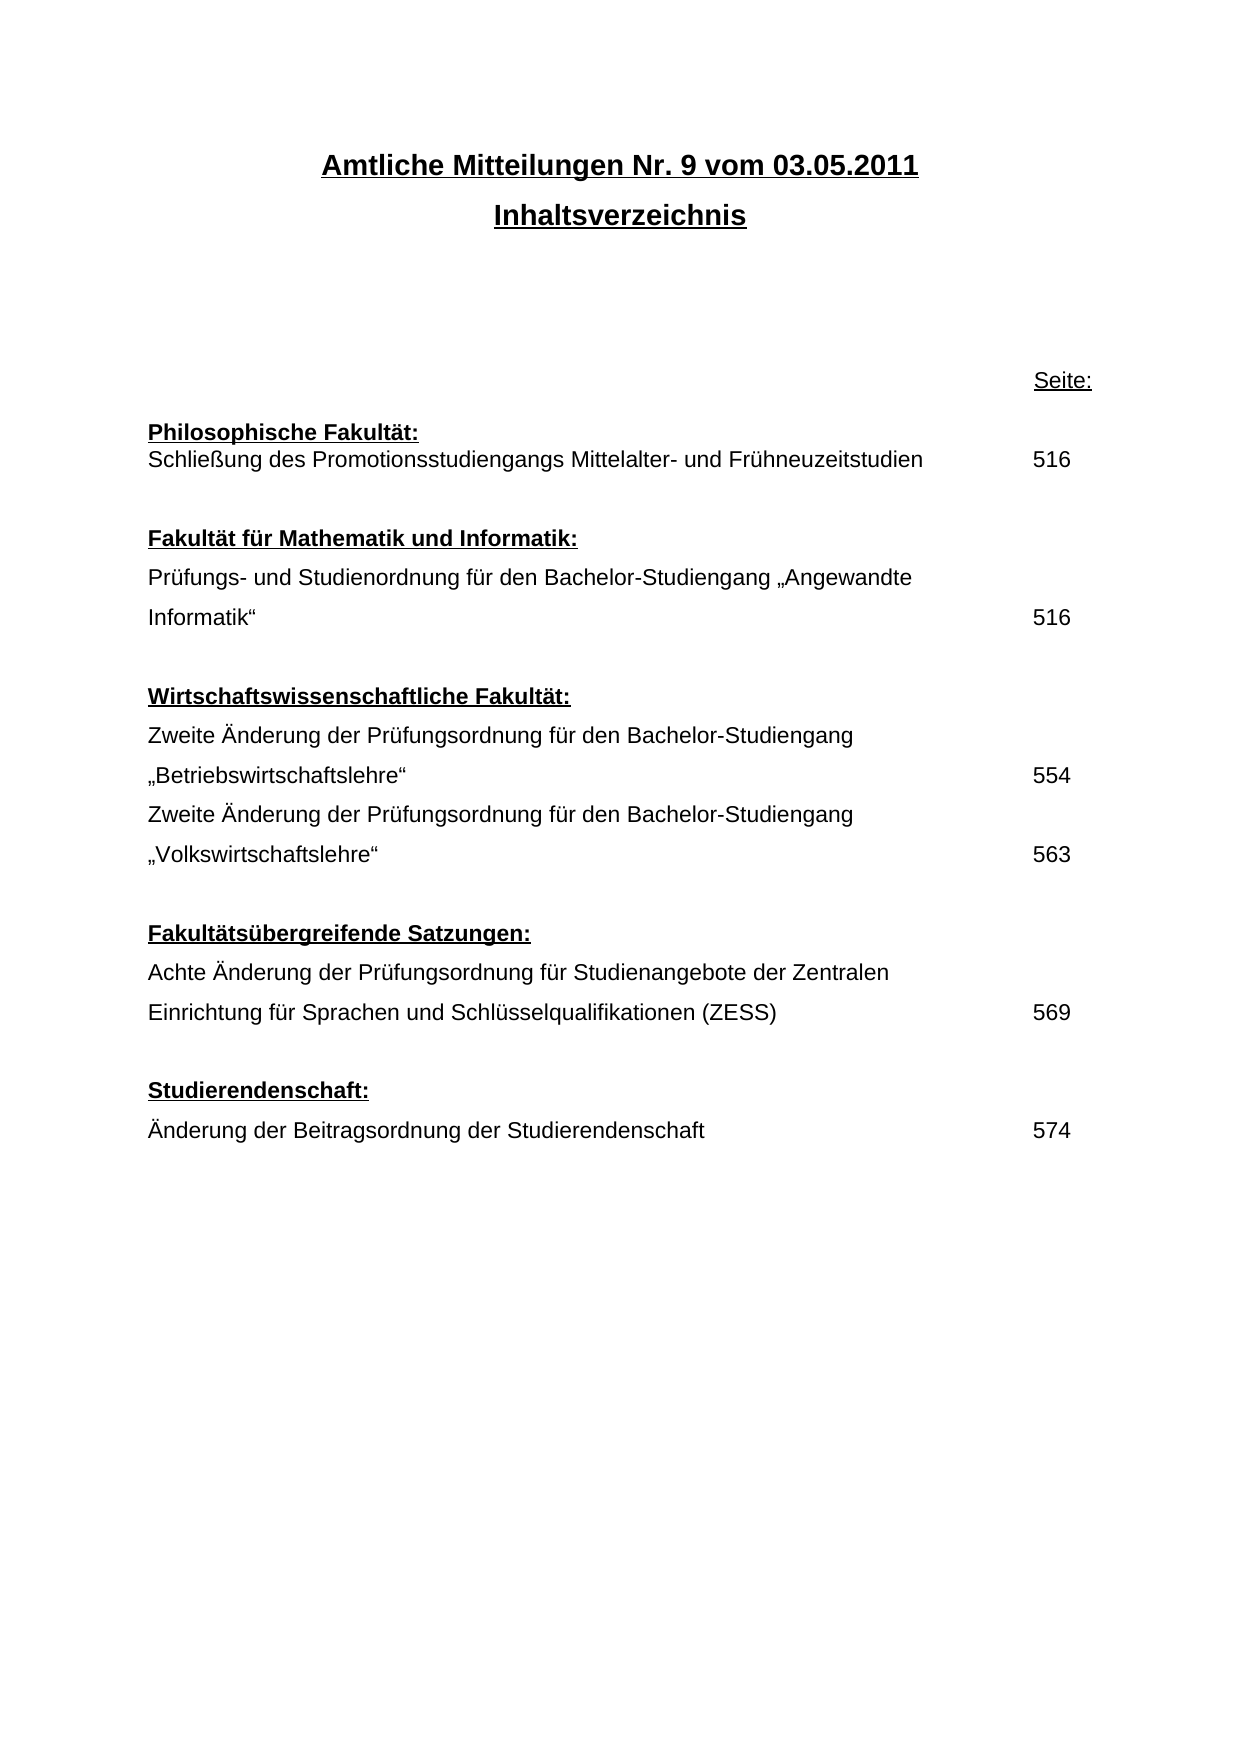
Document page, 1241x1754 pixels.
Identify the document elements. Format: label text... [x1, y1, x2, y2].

text Philosophische Fakultät: [148, 419, 1093, 446]
text Zweite Änderung der Prüfungsordnung für den Bachelor-Studiengang [148, 801, 1093, 827]
text Prüfungs- und Studienordnung für den Bachelor-Studiengang „Angewandte [148, 564, 1093, 591]
text Informatik“ 516 [148, 604, 1093, 630]
subtitle Amtliche Mitteilungen Nr. 9 vom 03.05.2011 [148, 148, 1093, 181]
subtitle Inhaltsverzeichnis [148, 198, 1093, 231]
text Seite: [148, 367, 1093, 393]
text Fakultät für Mathematik und Informatik: [148, 525, 1093, 551]
text Änderung der Beitragsordnung der Studierendenschaft 574 [148, 1117, 1093, 1143]
text Achte Änderung der Prüfungsordnung für Studienangebote der Zentralen [148, 959, 1093, 985]
text „Volkswirtschaftslehre“ 563 [148, 841, 1093, 867]
text Einrichtung für Sprachen und Schlüsselqualifikationen (ZESS) 569 [148, 998, 1093, 1025]
text Fakultätsübergreifende Satzungen: [148, 919, 1093, 946]
text Schließung des Promotionsstudiengangs Mittelalter- und Frühneuzeitstudien 516 [148, 446, 1093, 472]
text „Betriebswirtschaftslehre“ 554 [148, 762, 1093, 788]
text Zweite Änderung der Prüfungsordnung für den Bachelor-Studiengang [148, 722, 1093, 748]
text Studierendenschaft: [148, 1077, 1093, 1104]
text Wirtschaftswissenschaftliche Fakultät: [148, 683, 1093, 709]
